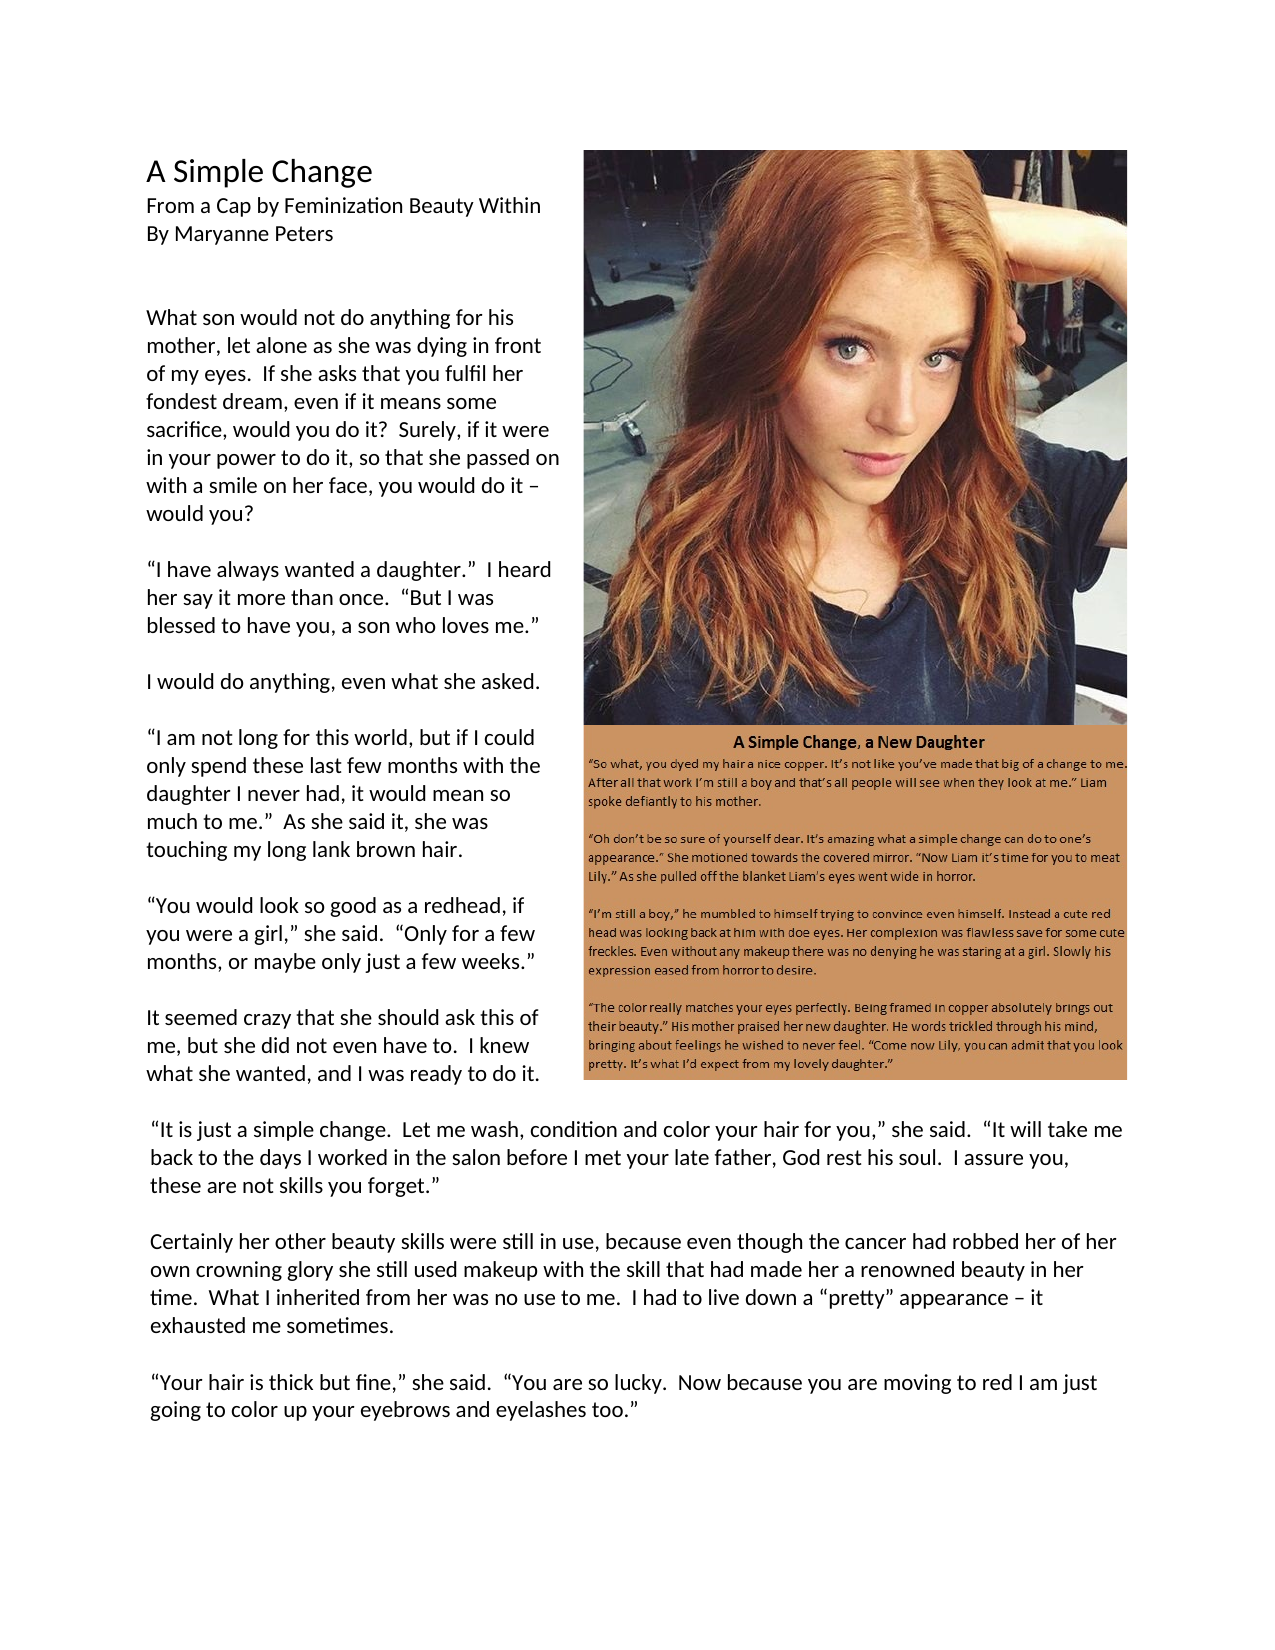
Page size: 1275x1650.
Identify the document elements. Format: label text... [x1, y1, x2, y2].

text “It is just a simple change. Let me wash, condition and color your hair for you,” she said. “It will take me back to the days I worked in the salon before I met your late father, God rest his soul. I assure you, these are not skills you forget.” [150, 1115, 1125, 1199]
table_header A Simple Change From a Cap by Feminization Beauty Within By Maryanne Peters What son would not do anything for his mother, let alone as she was dying in front of my eyes. If she asks that you fulfil her fondest dream, even if it means some sacrifice, would you do it? Surely, if it were in your power to do it, so that she passed on with a smile on her face, you would do it – would you? “I have always wanted a daughter.” I heard her say it more than once. “But I was blessed to have you, a son who loves me.” I would do anything, even what she asked. “I am not long for this world, but if I could only spend these last few months with the daughter I never had, it would mean so much to me.” As she said it, she was touching my long lank brown hair. “You would look so good as a redhead, if you were a girl,” she said. “Only for a few months, or maybe only just a few weeks.” It seemed crazy that she should ask this of me, but she did not even have to. I knew what she wanted, and I was ready to do it. [135, 150, 572, 1087]
picture [583, 150, 1128, 1080]
table_header [573, 150, 1139, 1087]
text “Your hair is thick but fine,” she said. “You are so lucky. Now because you are moving to red I am just going to color up your eyebrows and eyelashes too.” [150, 1368, 1125, 1424]
text Certainly her other beauty skills were still in use, because even though the cancer had robbed her of her own crowning glory she still used makeup with the skill that had made her a renowned beauty in her time. What I inherited from her was no use to me. I had to live down a “pretty” appearance – it exhausted me sometimes. [150, 1227, 1125, 1339]
